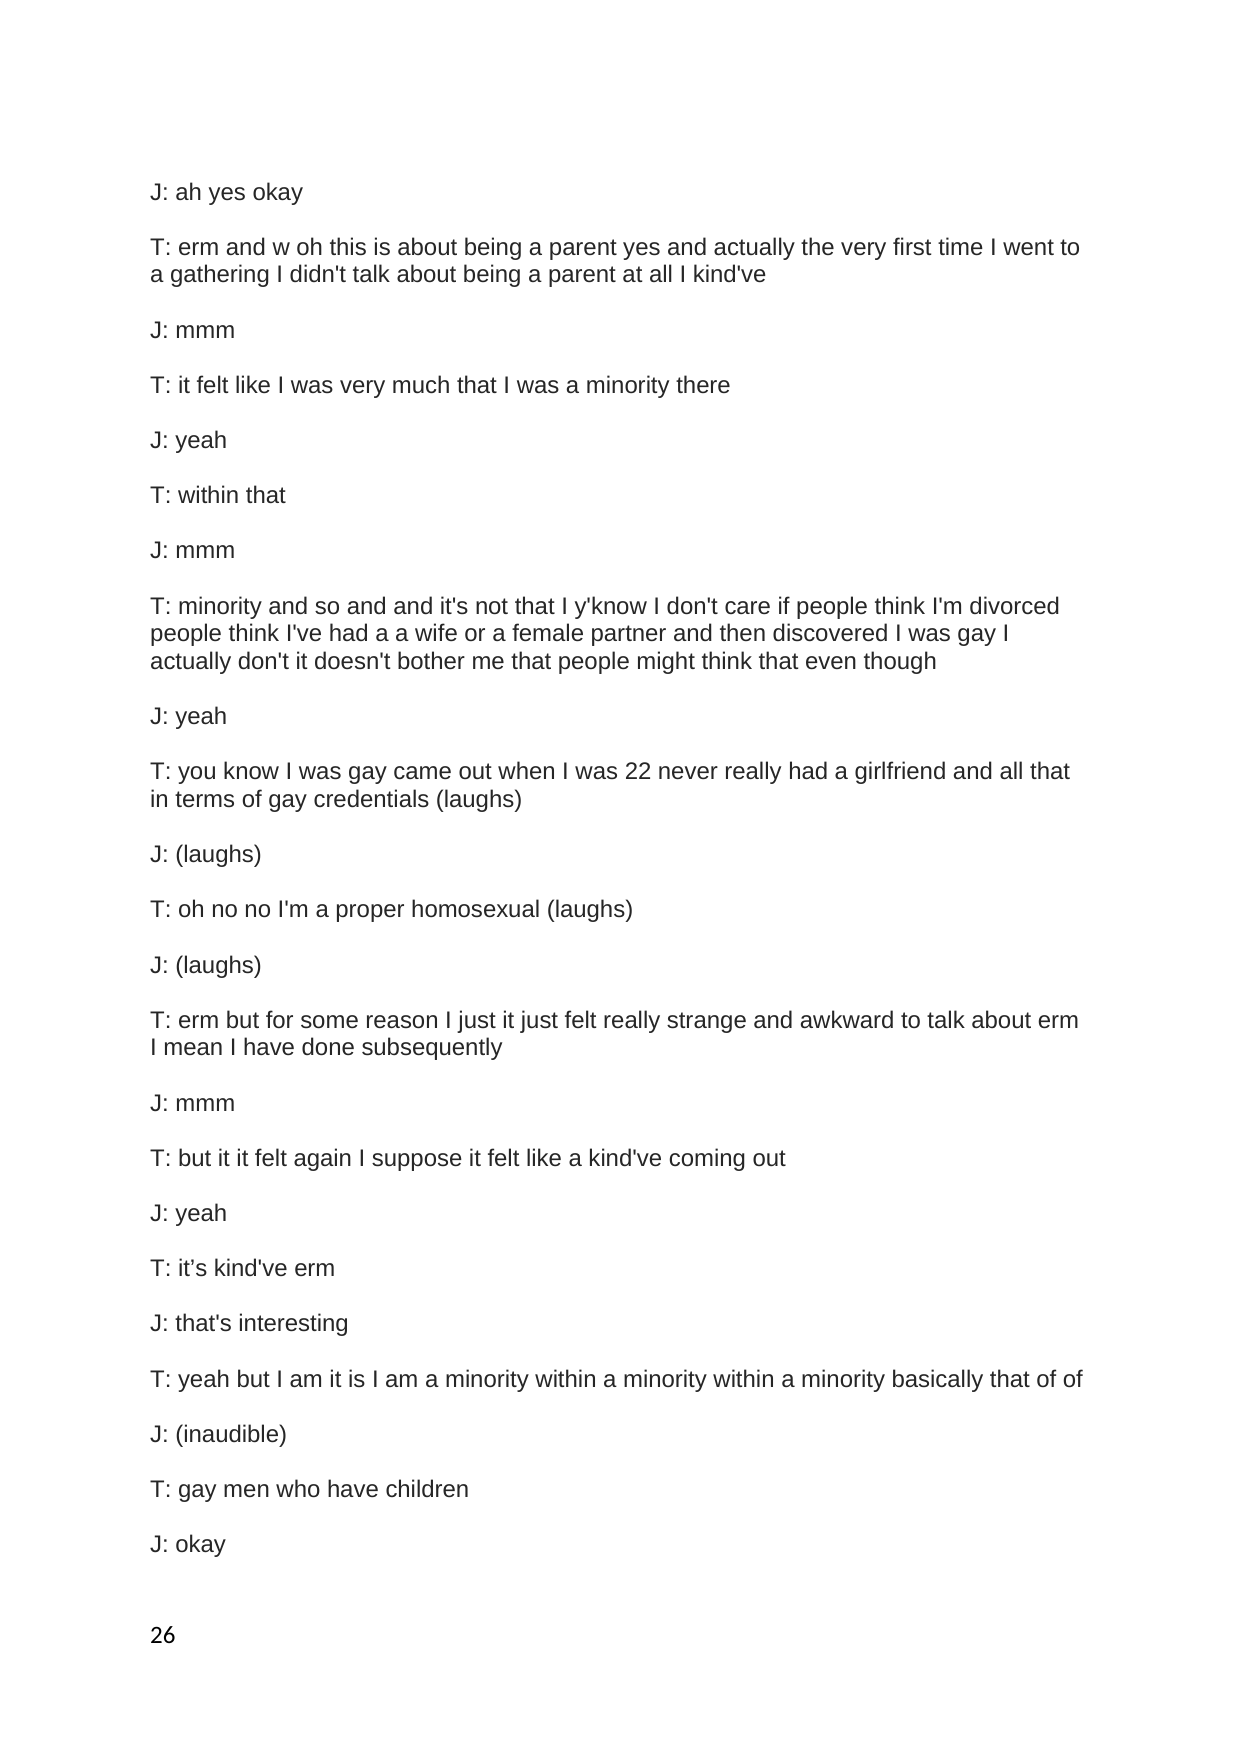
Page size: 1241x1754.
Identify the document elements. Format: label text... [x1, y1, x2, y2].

text T: oh no no I'm a proper homosexual (laughs) [150, 895, 1090, 923]
text J: mmm [150, 536, 1090, 564]
text T: gay men who have children [150, 1475, 1090, 1503]
text J: mmm [150, 316, 1090, 343]
text T: within that [150, 481, 1090, 509]
text J: okay [150, 1530, 1090, 1558]
text J: (laughs) [150, 951, 1090, 978]
text J: mmm [150, 1088, 1090, 1116]
text J: (laughs) [150, 840, 1090, 868]
text T: but it it felt again I suppose it felt like a kind've coming out [150, 1144, 1090, 1171]
text T: it’s kind've erm [150, 1254, 1090, 1282]
text J: yeah [150, 702, 1090, 730]
text T: yeah but I am it is I am a minority within a minority within a minority basically that of of [150, 1364, 1090, 1392]
text T: erm but for some reason I just it just felt really strange and awkward to talk about erm I mean I have done subsequently [150, 1006, 1090, 1061]
text T: erm and w oh this is about being a parent yes and actually the very first time I went to a gathering I didn't talk about being a parent at all I kind've [150, 233, 1090, 288]
text T: minority and so and and it's not that I y'know I don't care if people think I'm divorced people think I've had a a wife or a female partner and then discovered I was gay I actually don't it doesn't bother me that people might think that even though [150, 592, 1090, 674]
text J: yeah [150, 426, 1090, 454]
text J: ah yes okay [150, 178, 1090, 205]
text T: it felt like I was very much that I was a minority there [150, 371, 1090, 398]
text J: that's interesting [150, 1309, 1090, 1337]
text T: you know I was gay came out when I was 22 never really had a girlfriend and all that in terms of gay credentials (laughs) [150, 757, 1090, 812]
text J: (inaudible) [150, 1420, 1090, 1447]
text J: yeah [150, 1199, 1090, 1227]
